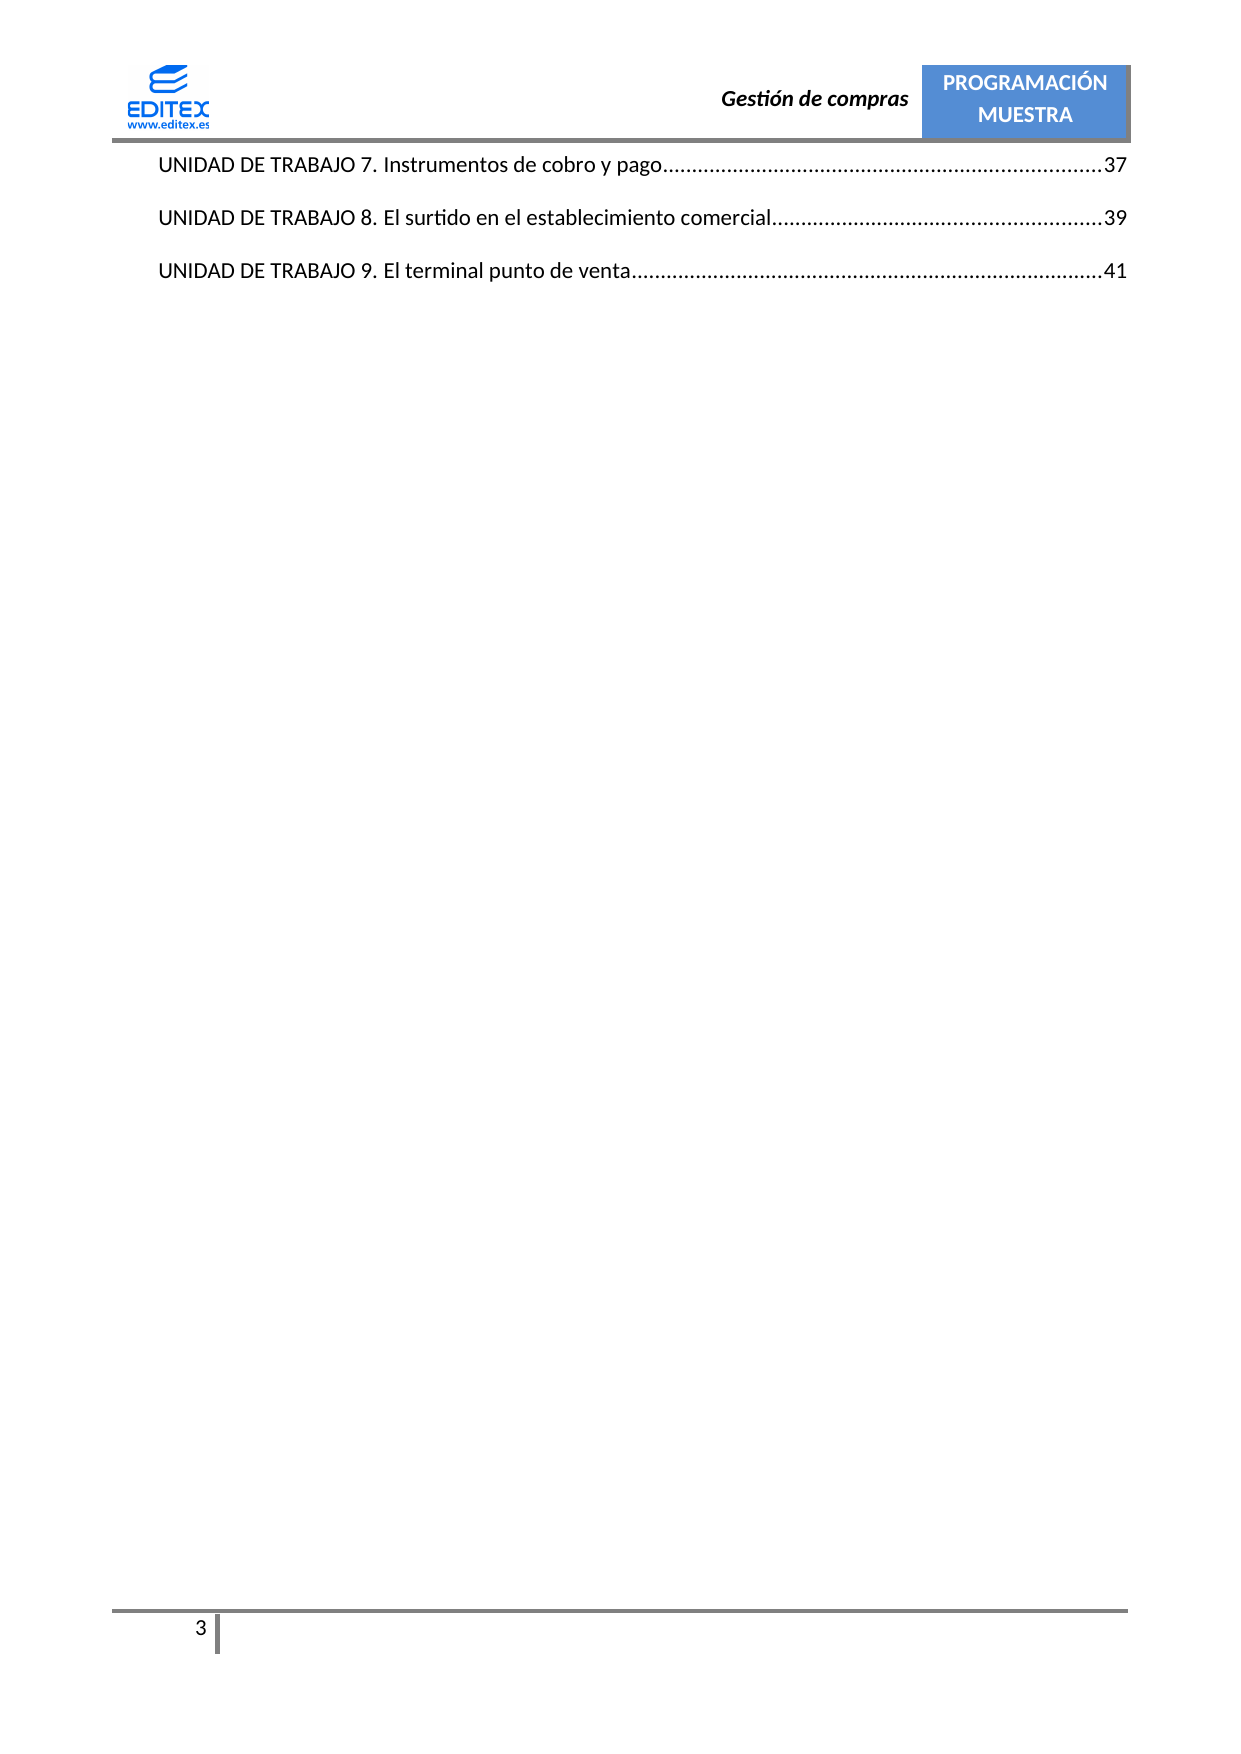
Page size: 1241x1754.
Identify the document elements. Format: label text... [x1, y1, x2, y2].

text UNIDAD DE TRABAJO 7. Instrumentos de cobro y pago 37 [158, 150, 1128, 178]
text UNIDAD DE TRABAJO 9. El terminal punto de venta 41 [158, 256, 1128, 284]
text UNIDAD DE TRABAJO 8. El surtido en el establecimiento comercial 39 [158, 203, 1128, 231]
picture [127, 65, 209, 131]
